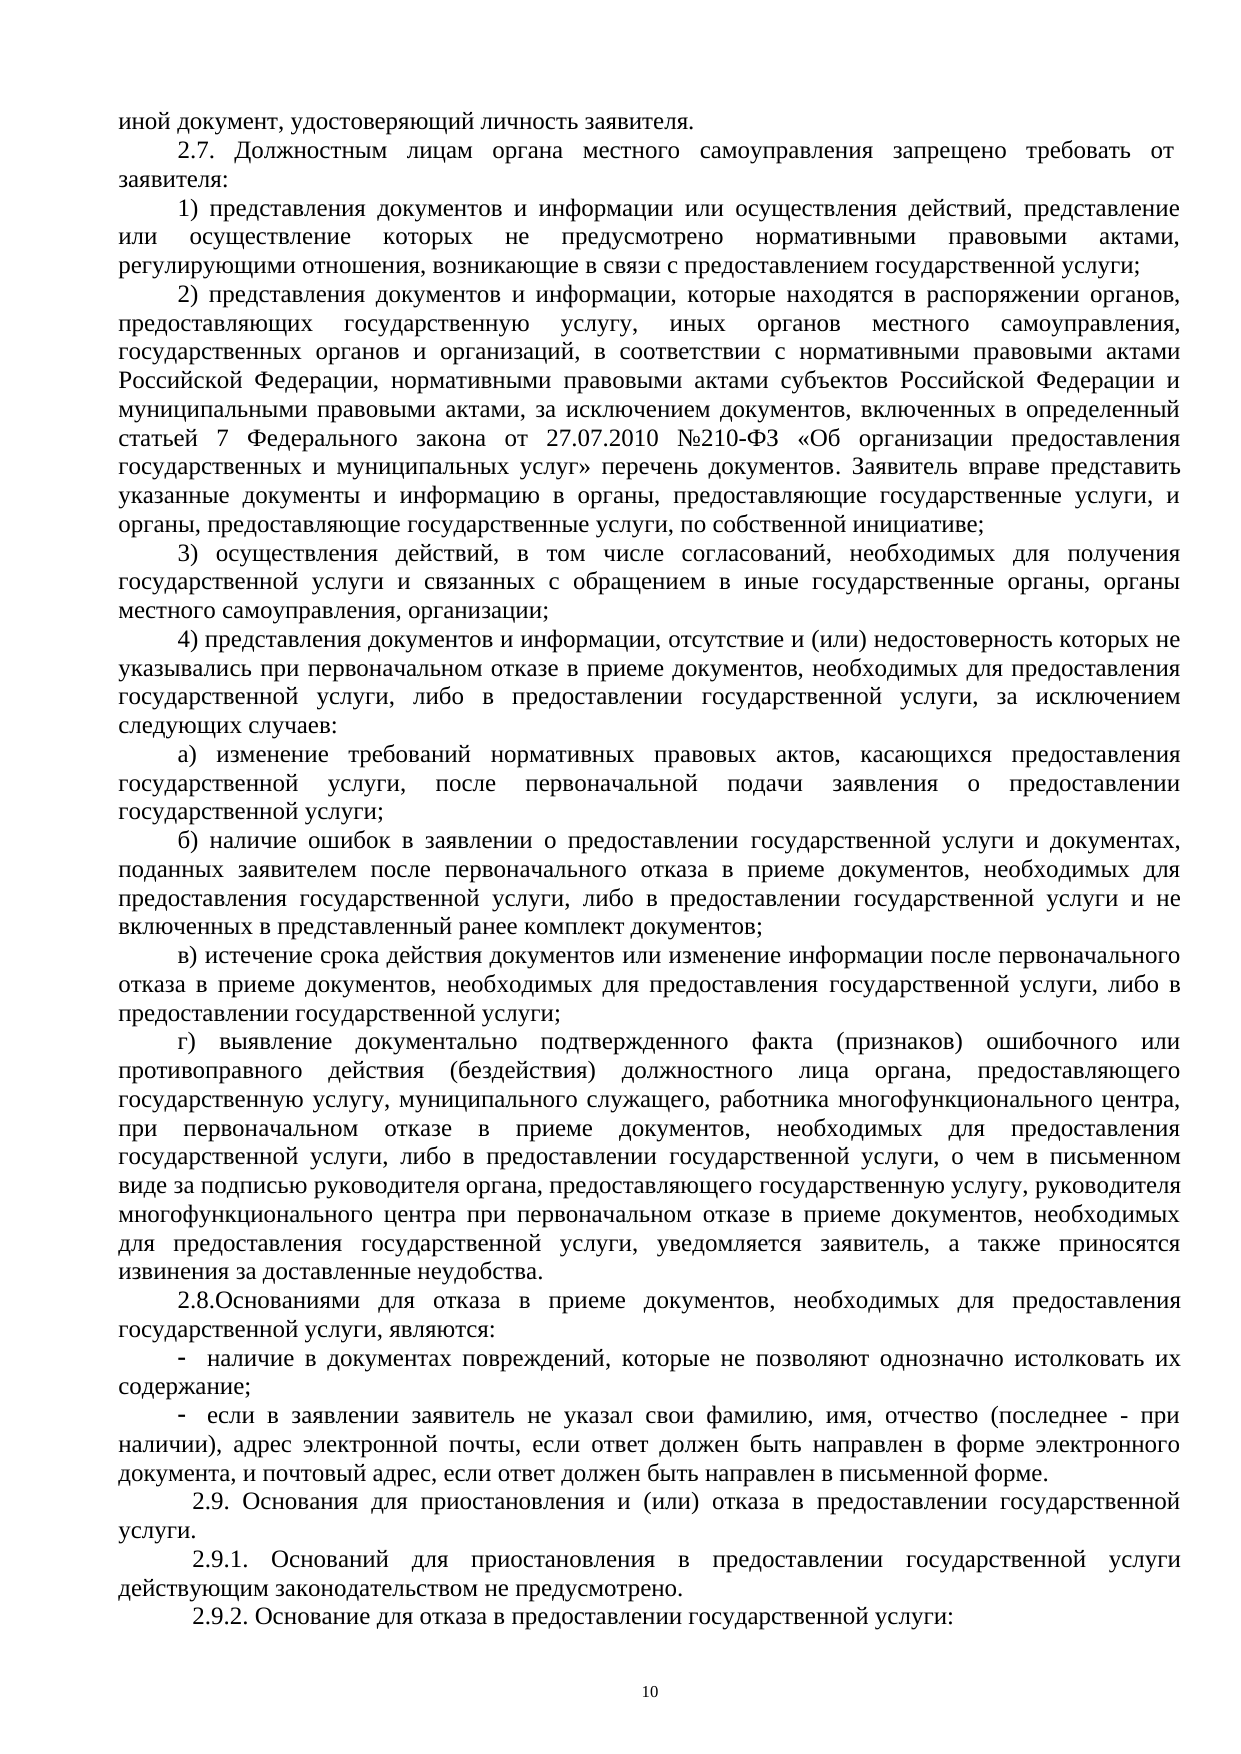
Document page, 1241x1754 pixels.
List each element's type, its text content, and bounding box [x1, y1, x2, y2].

text 2.9.1. Оснований для приостановления в предоставлении государственной услуги действующим законодательством не предусмотрено. [118, 1544, 1182, 1601]
text 1) представления документов и информации или осуществления действий, представление или осуществление которых не предусмотрено нормативными правовыми актами, регулирующими отношения, возникающие в связи с предоставлением государственной услуги; [118, 193, 1181, 279]
text а) изменение требований нормативных правовых актов, касающихся предоставления государственной услуги, после первоначальной подачи заявления о предоставлении государственной услуги; [118, 739, 1181, 825]
text 2.7. Должностным лицам органа местного самоуправления запрещено требовать от заявителя: [118, 135, 1175, 193]
text в) истечение срока действия документов или изменение информации после первоначального отказа в приеме документов, необходимых для предоставления государственной услуги, либо в предоставлении государственной услуги; [118, 940, 1181, 1026]
text 3) осуществления действий, в том числе согласований, необходимых для получения государственной услуги и связанных с обращением в иные государственные органы, органы местного самоуправления, организации; [118, 538, 1181, 624]
list наличие в документах повреждений, которые не позволяют однозначно истолковать их содержание; [118, 1343, 1182, 1400]
text 2.9.2. Основание для отказа в предоставлении государственной услуги: [118, 1601, 1182, 1630]
text 2) представления документов и информации, которые находятся в распоряжении органов, предоставляющих государственную услугу, иных органов местного самоуправления, государственных органов и организаций, в соответствии с нормативными правовыми актами Российской Федерации, нормативными правовыми актами субъектов Российской Федерации и муниципальными правовыми актами, за исключением документов, включенных в определенный статьей 7 Федерального закона от 27.07.2010 №210-ФЗ «Об организации предоставления государственных и муниципальных услуг» перечень документов. Заявитель вправе представить указанные документы и информацию в органы, предоставляющие государственные услуги, и органы, предоставляющие государственные услуги, по собственной инициативе; [118, 279, 1181, 538]
text 4) представления документов и информации, отсутствие и (или) недостоверность которых не указывались при первоначальном отказе в приеме документов, необходимых для предоставления государственной услуги, либо в предоставлении государственной услуги, за исключением следующих случаев: [118, 624, 1181, 739]
text г) выявление документально подтвержденного факта (признаков) ошибочного или противоправного действия (бездействия) должностного лица органа, предоставляющего государственную услугу, муниципального служащего, работника многофункционального центра, при первоначальном отказе в приеме документов, необходимых для предоставления государственной услуги, либо в предоставлении государственной услуги, о чем в письменном виде за подписью руководителя органа, предоставляющего государственную услугу, руководителя многофункционального центра при первоначальном отказе в приеме документов, необходимых для предоставления государственной услуги, уведомляется заявитель, а также приносятся извинения за доставленные неудобства. [118, 1026, 1181, 1285]
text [118, 106, 1175, 135]
text 2.9. Основания для приостановления и (или) отказа в предоставлении государственной услуги. [118, 1486, 1182, 1544]
text б) наличие ошибок в заявлении о предоставлении государственной услуги и документах, поданных заявителем после первоначального отказа в приеме документов, необходимых для предоставления государственной услуги, либо в предоставлении государственной услуги и не включенных в представленный ранее комплект документов; [118, 825, 1181, 940]
list если в заявлении заявитель не указал свои фамилию, имя, отчество (последнее - при наличии), адрес электронной почты, если ответ должен быть направлен в форме электронного документа, и почтовый адрес, если ответ должен быть направлен в письменной форме. [118, 1400, 1181, 1486]
text 2.8.Основаниями для отказа в приеме документов, необходимых для предоставления государственной услуги, являются: [118, 1285, 1182, 1343]
